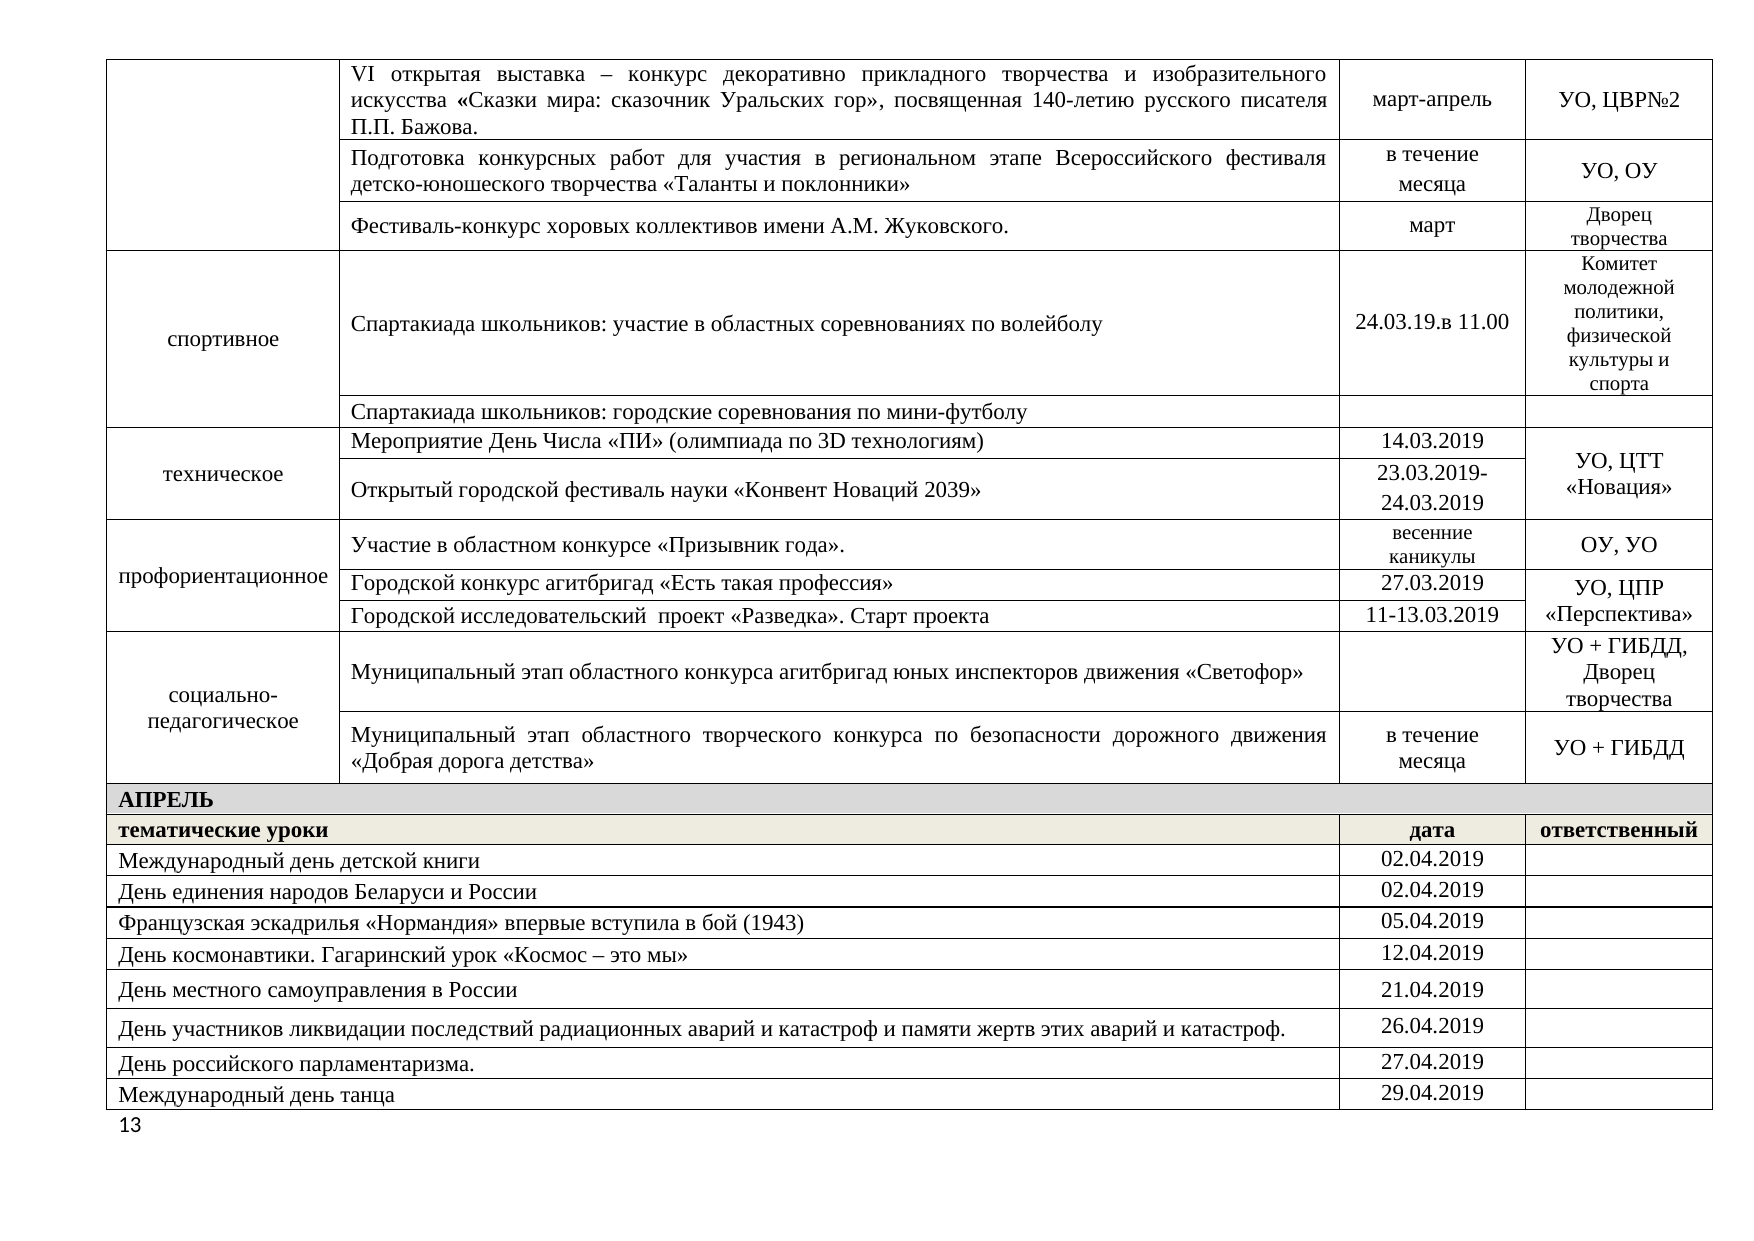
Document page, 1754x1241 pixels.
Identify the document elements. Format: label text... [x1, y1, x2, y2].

table_cell в течение месяца [1340, 140, 1525, 201]
table_cell УО, ЦПР «Перспектива» [1526, 570, 1712, 631]
table_cell АПРЕЛЬ [107, 784, 1712, 813]
table_cell [1526, 939, 1712, 969]
table_cell УО + ГИБДД [1526, 712, 1712, 783]
table_cell Международный день танца [107, 1079, 1339, 1109]
table_cell УО, ЦВР№2 [1526, 60, 1712, 139]
table_cell [1526, 1048, 1712, 1078]
table_cell 02.04.2019 [1340, 876, 1525, 906]
table_cell весенние каникулы [1340, 520, 1525, 568]
table_cell [1526, 396, 1712, 427]
table_cell 02.04.2019 [1340, 845, 1525, 875]
table_cell ответственный [1526, 815, 1712, 844]
table_cell [1526, 908, 1712, 938]
table_cell 14.03.2019 [1340, 428, 1525, 458]
table_cell [1340, 396, 1525, 427]
table_cell УО, ОУ [1526, 140, 1712, 201]
table_cell УО + ГИБДД, Дворец творчества [1526, 632, 1712, 711]
table_cell ОУ, УО [1526, 520, 1712, 568]
table_cell тематические уроки [107, 815, 1339, 844]
table_cell Городской исследовательский проект «Разведка». Старт проекта [340, 601, 1339, 631]
table_cell 05.04.2019 [1340, 908, 1525, 938]
table_cell спортивное [107, 251, 339, 427]
table_cell Комитет молодежной политики, физической культуры и спорта [1526, 251, 1712, 395]
table_cell 26.04.2019 [1340, 1009, 1525, 1047]
table_cell 11-13.03.2019 [1340, 601, 1525, 631]
table_cell День участников ликвидации последствий радиационных аварий и катастроф и памяти жертв этих аварий и катастроф. [107, 1009, 1339, 1047]
table_cell [1526, 1009, 1712, 1047]
table_cell Французская эскадрилья «Нормандия» впервые вступила в бой (1943) [107, 908, 1339, 938]
table_cell Открытый городской фестиваль науки «Конвент Новаций 2039» [340, 459, 1339, 519]
table_cell [1340, 632, 1525, 711]
table_cell День космонавтики. Гагаринский урок «Космос – это мы» [107, 939, 1339, 969]
table_cell техническое [107, 428, 339, 519]
table_cell Спартакиада школьников: участие в областных соревнованиях по волейболу [340, 251, 1339, 395]
table_cell Дворец творчества [1526, 202, 1712, 250]
table_cell День российского парламентаризма. [107, 1048, 1339, 1078]
table_cell март-апрель [1340, 60, 1525, 139]
table_cell 23.03.2019-24.03.2019 [1340, 459, 1525, 519]
table_cell УО, ЦТТ «Новация» [1526, 428, 1712, 519]
table_cell 12.04.2019 [1340, 939, 1525, 969]
table_cell 29.04.2019 [1340, 1079, 1525, 1109]
table_cell [1526, 970, 1712, 1008]
table_cell Участие в областном конкурсе «Призывник года». [340, 520, 1339, 568]
table_cell [1526, 1079, 1712, 1109]
table_cell 27.03.2019 [1340, 570, 1525, 600]
table_cell профориентационное [107, 520, 339, 631]
table_cell март [1340, 202, 1525, 250]
table_cell Международный день детской книги [107, 845, 1339, 875]
table_cell социально-педагогическое [107, 632, 339, 783]
table_cell Мероприятие День Числа «ПИ» (олимпиада по 3D технологиям) [340, 428, 1339, 458]
table_cell 24.03.19.в 11.00 [1340, 251, 1525, 395]
table_cell Фестиваль-конкурс хоровых коллективов имени А.М. Жуковского. [340, 202, 1339, 250]
table_cell [1526, 876, 1712, 906]
table_cell 27.04.2019 [1340, 1048, 1525, 1078]
table_cell VI открытая выставка – конкурс декоративно прикладного творчества и изобразительного искусства «Сказки мира: сказочник Уральских гор», посвященная 140-летию русского писателя П.П. Бажова. [340, 60, 1339, 139]
table_cell Подготовка конкурсных работ для участия в региональном этапе Всероссийского фестиваля детско-юношеского творчества «Таланты и поклонники» [340, 140, 1339, 201]
table_cell дата [1340, 815, 1525, 844]
table_cell в течение месяца [1340, 712, 1525, 783]
table_cell Городской конкурс агитбригад «Есть такая профессия» [340, 570, 1339, 600]
table_cell Муниципальный этап областного конкурса агитбригад юных инспекторов движения «Светофор» [340, 632, 1339, 711]
table_cell Муниципальный этап областного творческого конкурса по безопасности дорожного движения «Добрая дорога детства» [340, 712, 1339, 783]
table_cell 21.04.2019 [1340, 970, 1525, 1008]
table_cell [1526, 845, 1712, 875]
table_cell День местного самоуправления в России [107, 970, 1339, 1008]
table_cell Спартакиада школьников: городские соревнования по мини-футболу [340, 396, 1339, 427]
table_cell День единения народов Беларуси и России [107, 876, 1339, 906]
